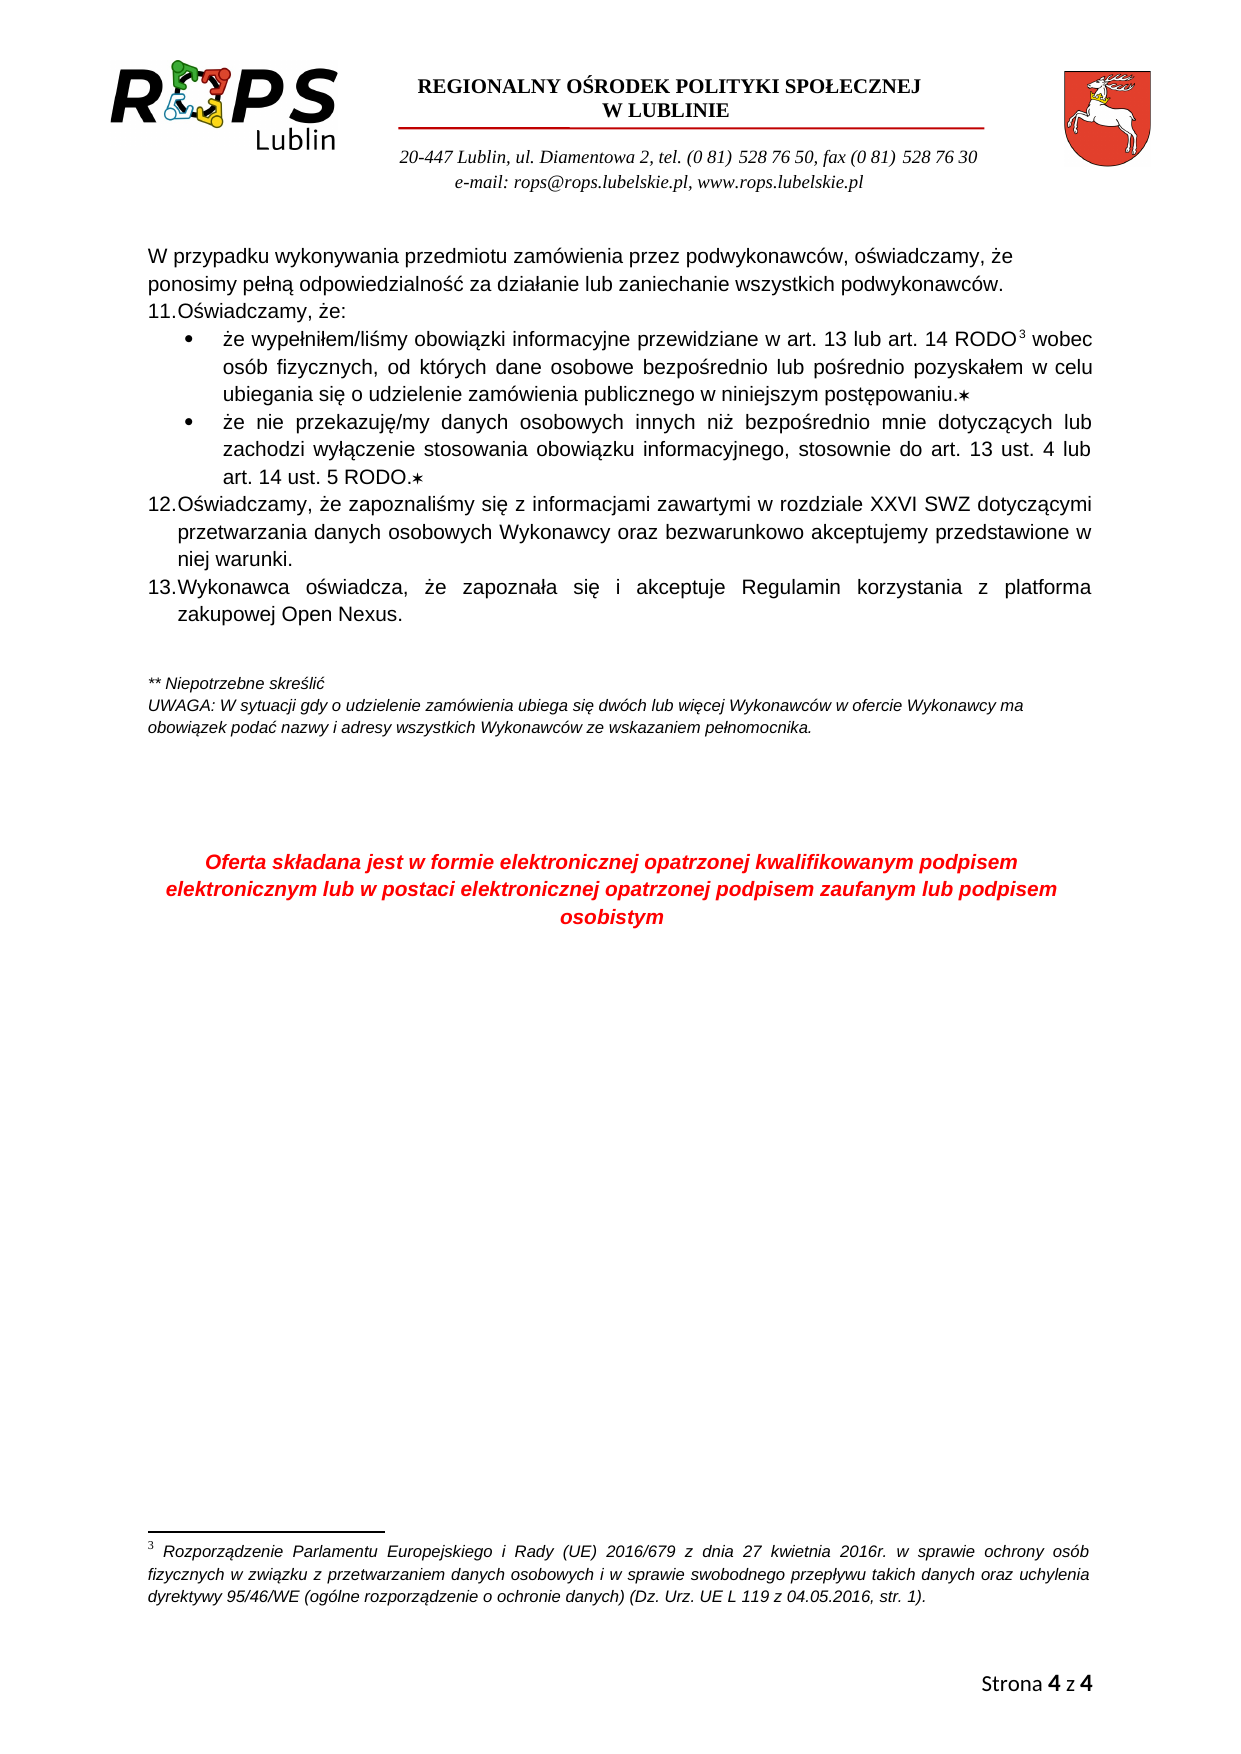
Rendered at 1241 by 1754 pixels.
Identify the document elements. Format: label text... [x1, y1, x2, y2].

picture [110, 60, 338, 150]
list że wypełniłem/liśmy obowiązki informacyjne przewidziane w art. 13 lub art. 14 RODO wobec osób fizycznych, od których dane osobowe bezpośrednio lub pośrednio pozyskałem w celu ubiegania się o udzielenie zamówienia publicznego w niniejszym postępowaniu. [185, 327, 1093, 406]
list Oświadczamy, że: [148, 299, 1093, 323]
list Oświadczamy, że zapoznaliśmy się z informacjami zawartymi w rozdziale XXVI SWZ dotyczącymi przetwarzania danych osobowych Wykonawcy oraz bezwarunkowo akceptujemy przedstawione w niej warunki. [148, 492, 1093, 571]
text Oferta składana jest w formie elektronicznej opatrzonej kwalifikowanym podpisem elektronicznym lub w postaci elektronicznej opatrzonej podpisem zaufanym lub podpisem osobistym [133, 850, 1093, 929]
list Wykonawca oświadcza, że zapoznała się i akceptuje Regulamin korzystania z platforma zakupowej Open Nexus. [148, 575, 1093, 626]
picture [1064, 71, 1151, 167]
list że nie przekazuję/my danych osobowych innych niż bezpośrednio mnie dotyczących lub zachodzi wyłączenie stosowania obowiązku informacyjnego, stosownie do art. 13 ust. 4 lub art. 14 ust. 5 RODO. [185, 409, 1093, 489]
text UWAGA: W sytuacji gdy o udzielenie zamówienia ubiega się dwóch lub więcej Wykonawców w ofercie Wykonawcy ma obowiązek podać nazwy i adresy wszystkich Wykonawców ze wskazaniem pełnomocnika. [148, 696, 1093, 737]
text ** Niepotrzebne skreślić [148, 674, 1093, 693]
text W przypadku wykonywania przedmiotu zamówienia przez podwykonawców, oświadczamy, że ponosimy pełną odpowiedzialność za działanie lub zaniechanie wszystkich podwykonawców. [148, 244, 1093, 296]
